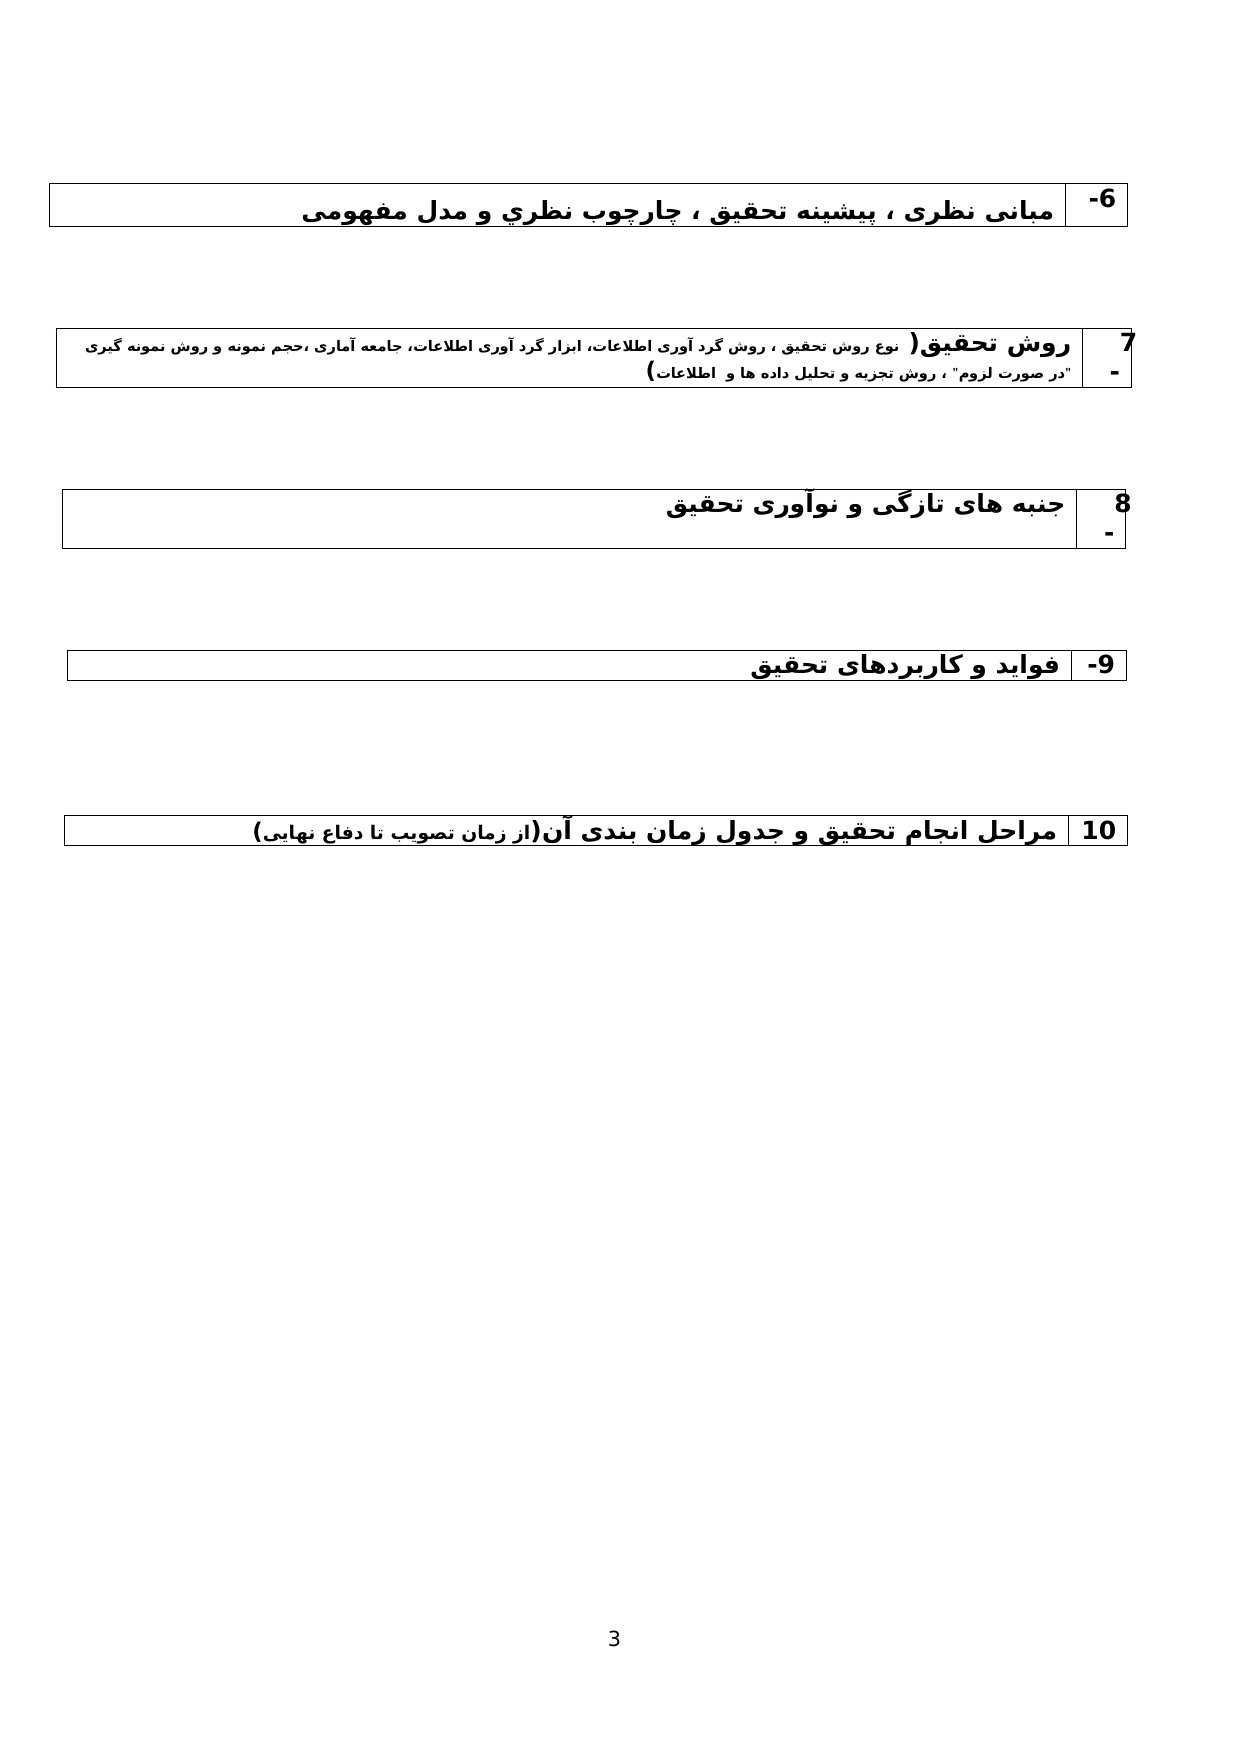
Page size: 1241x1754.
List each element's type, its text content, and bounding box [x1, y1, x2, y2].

table_header جنبه های تازگی و نوآوری تحقیق [63, 490, 1076, 548]
table_header 9- [1072, 651, 1126, 680]
table_header مبانی نظری ، پيشينه تحقيق ، چارچوب نظري و مدل مفهومی [50, 184, 1065, 226]
table_header فواید و کاربردهای تحقیق [68, 651, 1071, 680]
table_header مراحل انجام تحقيق و جدول زمان بندی آن(از زمان تصویب تا دفاع نهایی) [65, 816, 1068, 845]
table_header روش تحقيق( نوع روش تحقیق ، روش گرد آوری اطلاعات، ابزار گرد آوری اطلاعات، جامعه آماری ،حجم نمونه و روش نمونه گیری "در صورت لزوم" ، روش تجزیه و تحلیل داده ها و اطلاعات) [57, 329, 1082, 387]
table_header 8- [1077, 490, 1125, 548]
table_header 7- [1083, 329, 1131, 387]
table_header 10 [1069, 816, 1127, 845]
table_header 6- [1066, 184, 1127, 226]
